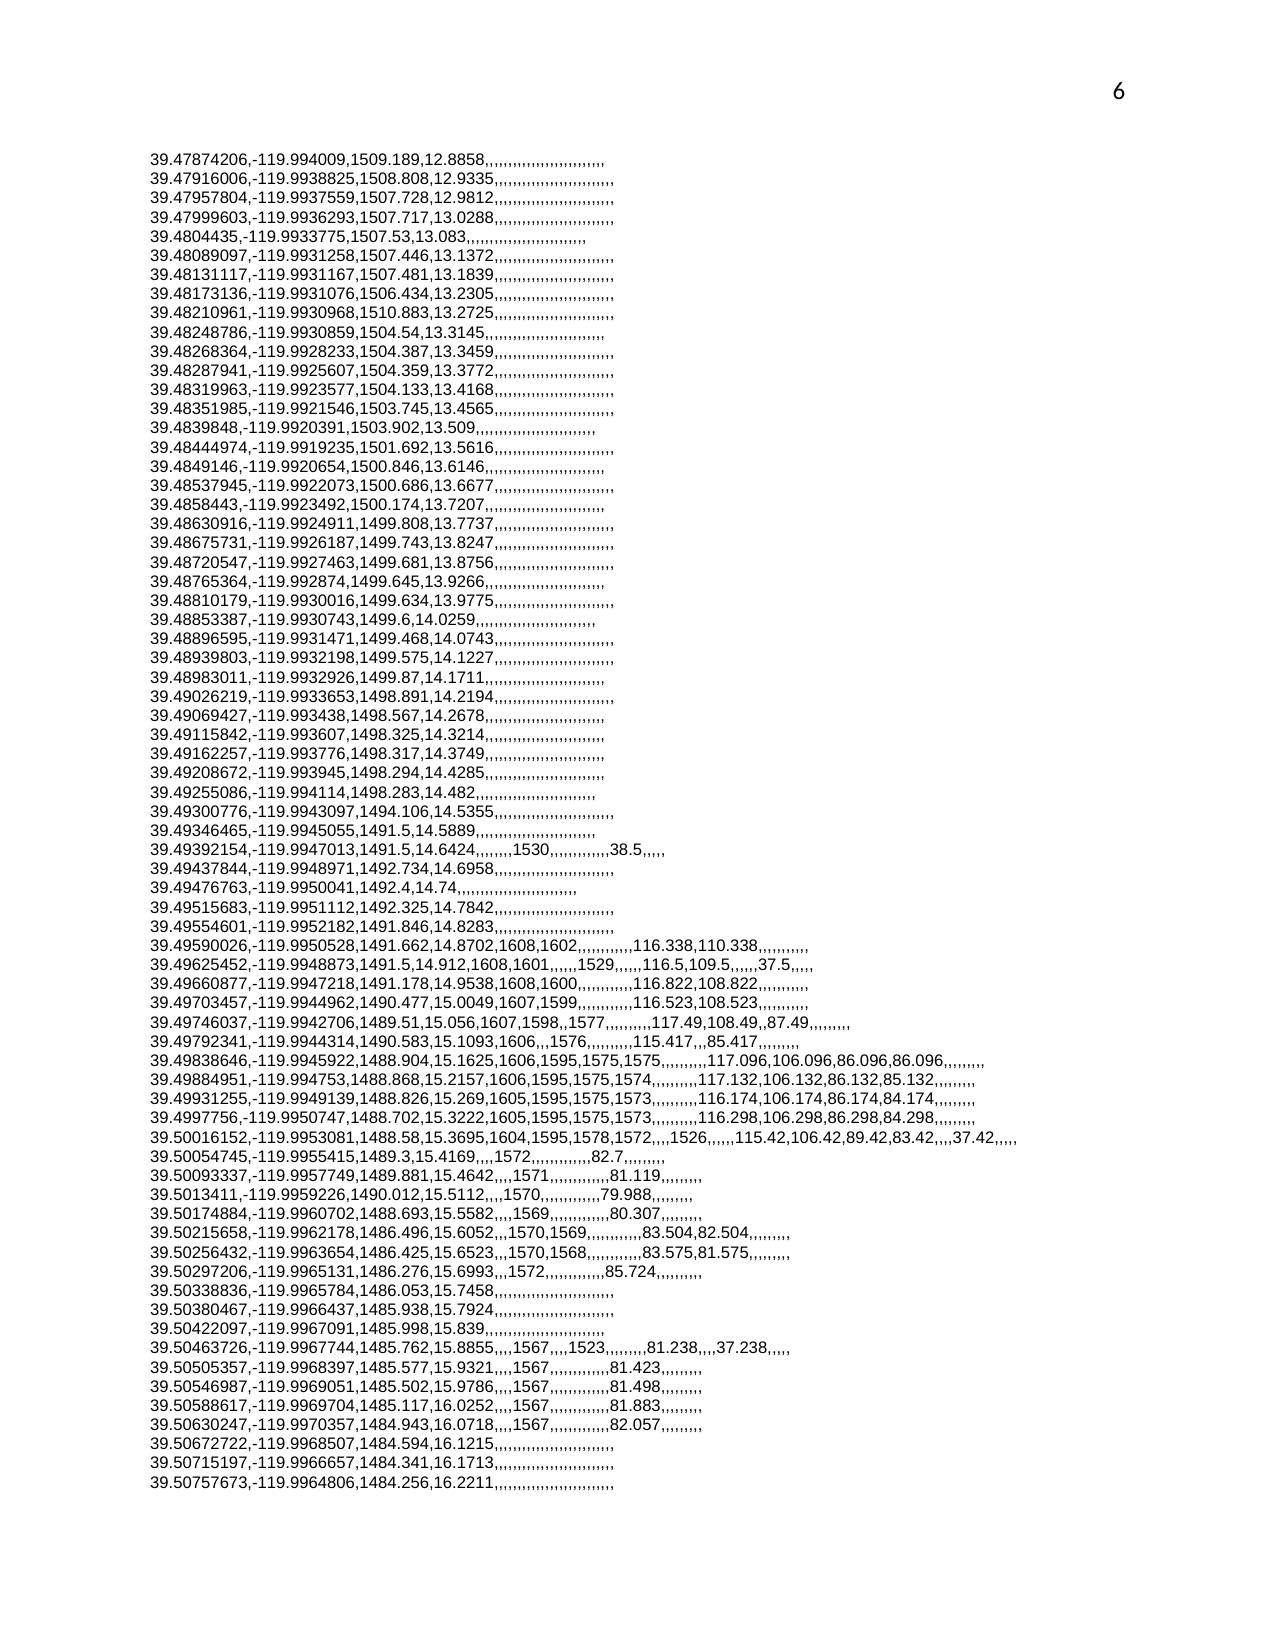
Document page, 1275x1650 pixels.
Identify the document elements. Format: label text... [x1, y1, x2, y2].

text 39.48173136,-119.9931076,1506.434,13.2305,,,,,,,,,,,,,,,,,,,,,,,,,, [150, 284, 1125, 303]
text 39.50422097,-119.9967091,1485.998,15.839,,,,,,,,,,,,,,,,,,,,,,,,,, [150, 1319, 1125, 1338]
text 39.48351985,-119.9921546,1503.745,13.4565,,,,,,,,,,,,,,,,,,,,,,,,,, [150, 399, 1125, 418]
text 39.48287941,-119.9925607,1504.359,13.3772,,,,,,,,,,,,,,,,,,,,,,,,,, [150, 361, 1125, 380]
text 39.49162257,-119.993776,1498.317,14.3749,,,,,,,,,,,,,,,,,,,,,,,,,, [150, 744, 1125, 763]
text 39.49392154,-119.9947013,1491.5,14.6424,,,,,,,,1530,,,,,,,,,,,,,38.5,,,,, [150, 840, 1125, 859]
text 39.49660877,-119.9947218,1491.178,14.9538,1608,1600,,,,,,,,,,,,116.822,108.822,,,,,,,,,,, [150, 974, 1125, 993]
text 39.4804435,-119.9933775,1507.53,13.083,,,,,,,,,,,,,,,,,,,,,,,,,, [150, 227, 1125, 246]
text 39.50757673,-119.9964806,1484.256,16.2211,,,,,,,,,,,,,,,,,,,,,,,,,, [150, 1472, 1125, 1492]
text 39.48248786,-119.9930859,1504.54,13.3145,,,,,,,,,,,,,,,,,,,,,,,,,, [150, 322, 1125, 342]
text 39.50505357,-119.9968397,1485.577,15.9321,,,,1567,,,,,,,,,,,,,81.423,,,,,,,,, [150, 1357, 1125, 1377]
text 39.50215658,-119.9962178,1486.496,15.6052,,,1570,1569,,,,,,,,,,,,83.504,82.504,,,,,,,,, [150, 1223, 1125, 1242]
text 39.48210961,-119.9930968,1510.883,13.2725,,,,,,,,,,,,,,,,,,,,,,,,,, [150, 303, 1125, 322]
text 39.48983011,-119.9932926,1499.87,14.1711,,,,,,,,,,,,,,,,,,,,,,,,,, [150, 667, 1125, 687]
text 39.47999603,-119.9936293,1507.717,13.0288,,,,,,,,,,,,,,,,,,,,,,,,,, [150, 207, 1125, 227]
text 39.50672722,-119.9968507,1484.594,16.1215,,,,,,,,,,,,,,,,,,,,,,,,,, [150, 1434, 1125, 1453]
text 39.50546987,-119.9969051,1485.502,15.9786,,,,1567,,,,,,,,,,,,,81.498,,,,,,,,, [150, 1377, 1125, 1396]
text 39.47916006,-119.9938825,1508.808,12.9335,,,,,,,,,,,,,,,,,,,,,,,,,, [150, 169, 1125, 188]
text 39.49838646,-119.9945922,1488.904,15.1625,1606,1595,1575,1575,,,,,,,,,,117.096,106.096,86.096,86.096,,,,,,,,, [150, 1051, 1125, 1070]
text 39.47874206,-119.994009,1509.189,12.8858,,,,,,,,,,,,,,,,,,,,,,,,,, [150, 150, 1125, 169]
text 39.49625452,-119.9948873,1491.5,14.912,1608,1601,,,,,,1529,,,,,,116.5,109.5,,,,,,37.5,,,,, [150, 955, 1125, 974]
text 39.48939803,-119.9932198,1499.575,14.1227,,,,,,,,,,,,,,,,,,,,,,,,,, [150, 648, 1125, 667]
text 39.50338836,-119.9965784,1486.053,15.7458,,,,,,,,,,,,,,,,,,,,,,,,,, [150, 1281, 1125, 1300]
text 39.48131117,-119.9931167,1507.481,13.1839,,,,,,,,,,,,,,,,,,,,,,,,,, [150, 265, 1125, 284]
text 39.49069427,-119.993438,1498.567,14.2678,,,,,,,,,,,,,,,,,,,,,,,,,, [150, 706, 1125, 725]
text 39.49255086,-119.994114,1498.283,14.482,,,,,,,,,,,,,,,,,,,,,,,,,, [150, 782, 1125, 802]
text 39.50380467,-119.9966437,1485.938,15.7924,,,,,,,,,,,,,,,,,,,,,,,,,, [150, 1300, 1125, 1319]
text 39.48675731,-119.9926187,1499.743,13.8247,,,,,,,,,,,,,,,,,,,,,,,,,, [150, 533, 1125, 552]
text 39.49884951,-119.994753,1488.868,15.2157,1606,1595,1575,1574,,,,,,,,,,117.132,106.132,86.132,85.132,,,,,,,,, [150, 1070, 1125, 1089]
text 39.50174884,-119.9960702,1488.693,15.5582,,,,1569,,,,,,,,,,,,,80.307,,,,,,,,, [150, 1204, 1125, 1223]
text 39.49437844,-119.9948971,1492.734,14.6958,,,,,,,,,,,,,,,,,,,,,,,,,, [150, 859, 1125, 878]
text 39.49300776,-119.9943097,1494.106,14.5355,,,,,,,,,,,,,,,,,,,,,,,,,, [150, 802, 1125, 821]
text 39.49515683,-119.9951112,1492.325,14.7842,,,,,,,,,,,,,,,,,,,,,,,,,, [150, 897, 1125, 917]
text 39.50588617,-119.9969704,1485.117,16.0252,,,,1567,,,,,,,,,,,,,81.883,,,,,,,,, [150, 1396, 1125, 1415]
text 39.5013411,-119.9959226,1490.012,15.5112,,,,1570,,,,,,,,,,,,,79.988,,,,,,,,, [150, 1185, 1125, 1204]
text 39.49554601,-119.9952182,1491.846,14.8283,,,,,,,,,,,,,,,,,,,,,,,,,, [150, 917, 1125, 936]
text 39.50297206,-119.9965131,1486.276,15.6993,,,1572,,,,,,,,,,,,,85.724,,,,,,,,,, [150, 1262, 1125, 1281]
text 39.49476763,-119.9950041,1492.4,14.74,,,,,,,,,,,,,,,,,,,,,,,,,, [150, 878, 1125, 897]
text 39.50256432,-119.9963654,1486.425,15.6523,,,1570,1568,,,,,,,,,,,,83.575,81.575,,,,,,,,, [150, 1242, 1125, 1262]
text 39.50715197,-119.9966657,1484.341,16.1713,,,,,,,,,,,,,,,,,,,,,,,,,, [150, 1453, 1125, 1472]
text 39.50093337,-119.9957749,1489.881,15.4642,,,,1571,,,,,,,,,,,,,81.119,,,,,,,,, [150, 1166, 1125, 1185]
text 39.49346465,-119.9945055,1491.5,14.5889,,,,,,,,,,,,,,,,,,,,,,,,,, [150, 821, 1125, 840]
text 39.49931255,-119.9949139,1488.826,15.269,1605,1595,1575,1573,,,,,,,,,,116.174,106.174,86.174,84.174,,,,,,,,, [150, 1089, 1125, 1108]
text 39.49208672,-119.993945,1498.294,14.4285,,,,,,,,,,,,,,,,,,,,,,,,,, [150, 763, 1125, 782]
text 39.49026219,-119.9933653,1498.891,14.2194,,,,,,,,,,,,,,,,,,,,,,,,,, [150, 687, 1125, 706]
text 39.50463726,-119.9967744,1485.762,15.8855,,,,1567,,,,1523,,,,,,,,,81.238,,,,37.238,,,,, [150, 1338, 1125, 1357]
text 39.47957804,-119.9937559,1507.728,12.9812,,,,,,,,,,,,,,,,,,,,,,,,,, [150, 188, 1125, 207]
text 39.49115842,-119.993607,1498.325,14.3214,,,,,,,,,,,,,,,,,,,,,,,,,, [150, 725, 1125, 744]
text 39.48896595,-119.9931471,1499.468,14.0743,,,,,,,,,,,,,,,,,,,,,,,,,, [150, 629, 1125, 648]
text 39.4849146,-119.9920654,1500.846,13.6146,,,,,,,,,,,,,,,,,,,,,,,,,, [150, 457, 1125, 476]
text 39.48630916,-119.9924911,1499.808,13.7737,,,,,,,,,,,,,,,,,,,,,,,,,, [150, 514, 1125, 533]
text 39.48268364,-119.9928233,1504.387,13.3459,,,,,,,,,,,,,,,,,,,,,,,,,, [150, 342, 1125, 361]
text 39.49590026,-119.9950528,1491.662,14.8702,1608,1602,,,,,,,,,,,,116.338,110.338,,,,,,,,,,, [150, 936, 1125, 955]
text 39.48720547,-119.9927463,1499.681,13.8756,,,,,,,,,,,,,,,,,,,,,,,,,, [150, 552, 1125, 572]
text 39.49746037,-119.9942706,1489.51,15.056,1607,1598,,1577,,,,,,,,,,117.49,108.49,,87.49,,,,,,,,, [150, 1012, 1125, 1032]
text 39.49792341,-119.9944314,1490.583,15.1093,1606,,,1576,,,,,,,,,,115.417,,,85.417,,,,,,,,, [150, 1032, 1125, 1051]
text 39.4858443,-119.9923492,1500.174,13.7207,,,,,,,,,,,,,,,,,,,,,,,,,, [150, 495, 1125, 514]
text 39.48319963,-119.9923577,1504.133,13.4168,,,,,,,,,,,,,,,,,,,,,,,,,, [150, 380, 1125, 399]
text 39.48810179,-119.9930016,1499.634,13.9775,,,,,,,,,,,,,,,,,,,,,,,,,, [150, 591, 1125, 610]
text 39.4839848,-119.9920391,1503.902,13.509,,,,,,,,,,,,,,,,,,,,,,,,,, [150, 418, 1125, 437]
text 39.48853387,-119.9930743,1499.6,14.0259,,,,,,,,,,,,,,,,,,,,,,,,,, [150, 610, 1125, 629]
text 39.48089097,-119.9931258,1507.446,13.1372,,,,,,,,,,,,,,,,,,,,,,,,,, [150, 246, 1125, 265]
text 39.50054745,-119.9955415,1489.3,15.4169,,,,1572,,,,,,,,,,,,,82.7,,,,,,,,, [150, 1147, 1125, 1166]
text 39.4997756,-119.9950747,1488.702,15.3222,1605,1595,1575,1573,,,,,,,,,,116.298,106.298,86.298,84.298,,,,,,,,, [150, 1108, 1125, 1127]
text 39.50630247,-119.9970357,1484.943,16.0718,,,,1567,,,,,,,,,,,,,82.057,,,,,,,,, [150, 1415, 1125, 1434]
text 39.50016152,-119.9953081,1488.58,15.3695,1604,1595,1578,1572,,,,1526,,,,,,115.42,106.42,89.42,83.42,,,,37.42,,,,, [150, 1127, 1125, 1147]
text 39.49703457,-119.9944962,1490.477,15.0049,1607,1599,,,,,,,,,,,,116.523,108.523,,,,,,,,,,, [150, 993, 1125, 1012]
text 39.48537945,-119.9922073,1500.686,13.6677,,,,,,,,,,,,,,,,,,,,,,,,,, [150, 476, 1125, 495]
text 39.48765364,-119.992874,1499.645,13.9266,,,,,,,,,,,,,,,,,,,,,,,,,, [150, 572, 1125, 591]
text 39.48444974,-119.9919235,1501.692,13.5616,,,,,,,,,,,,,,,,,,,,,,,,,, [150, 437, 1125, 457]
